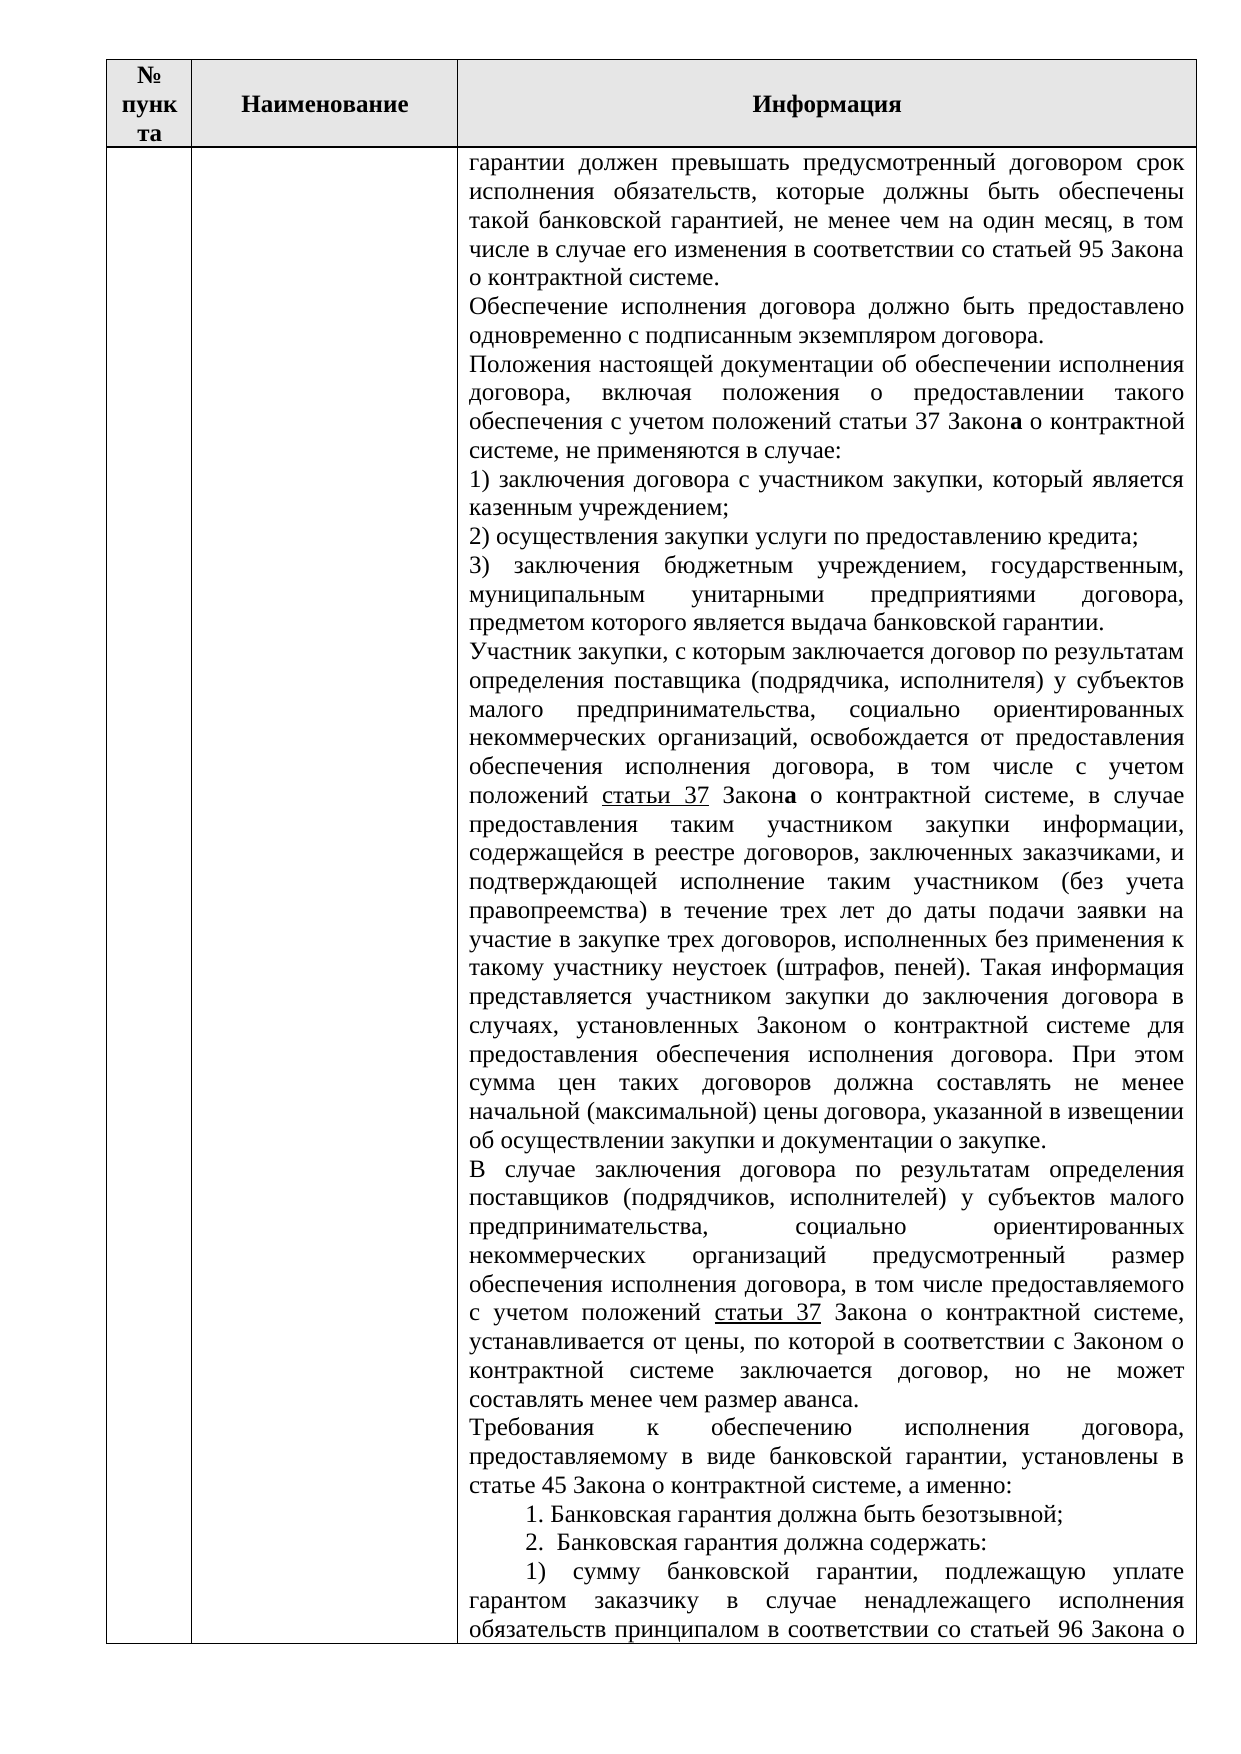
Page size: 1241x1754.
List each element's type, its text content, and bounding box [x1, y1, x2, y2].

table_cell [192, 148, 457, 1642]
table_header Информация [458, 60, 1196, 146]
table_cell [107, 148, 191, 1642]
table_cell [458, 148, 1196, 1642]
table_header № пункта [107, 60, 191, 146]
table_header Наименование [192, 60, 457, 146]
